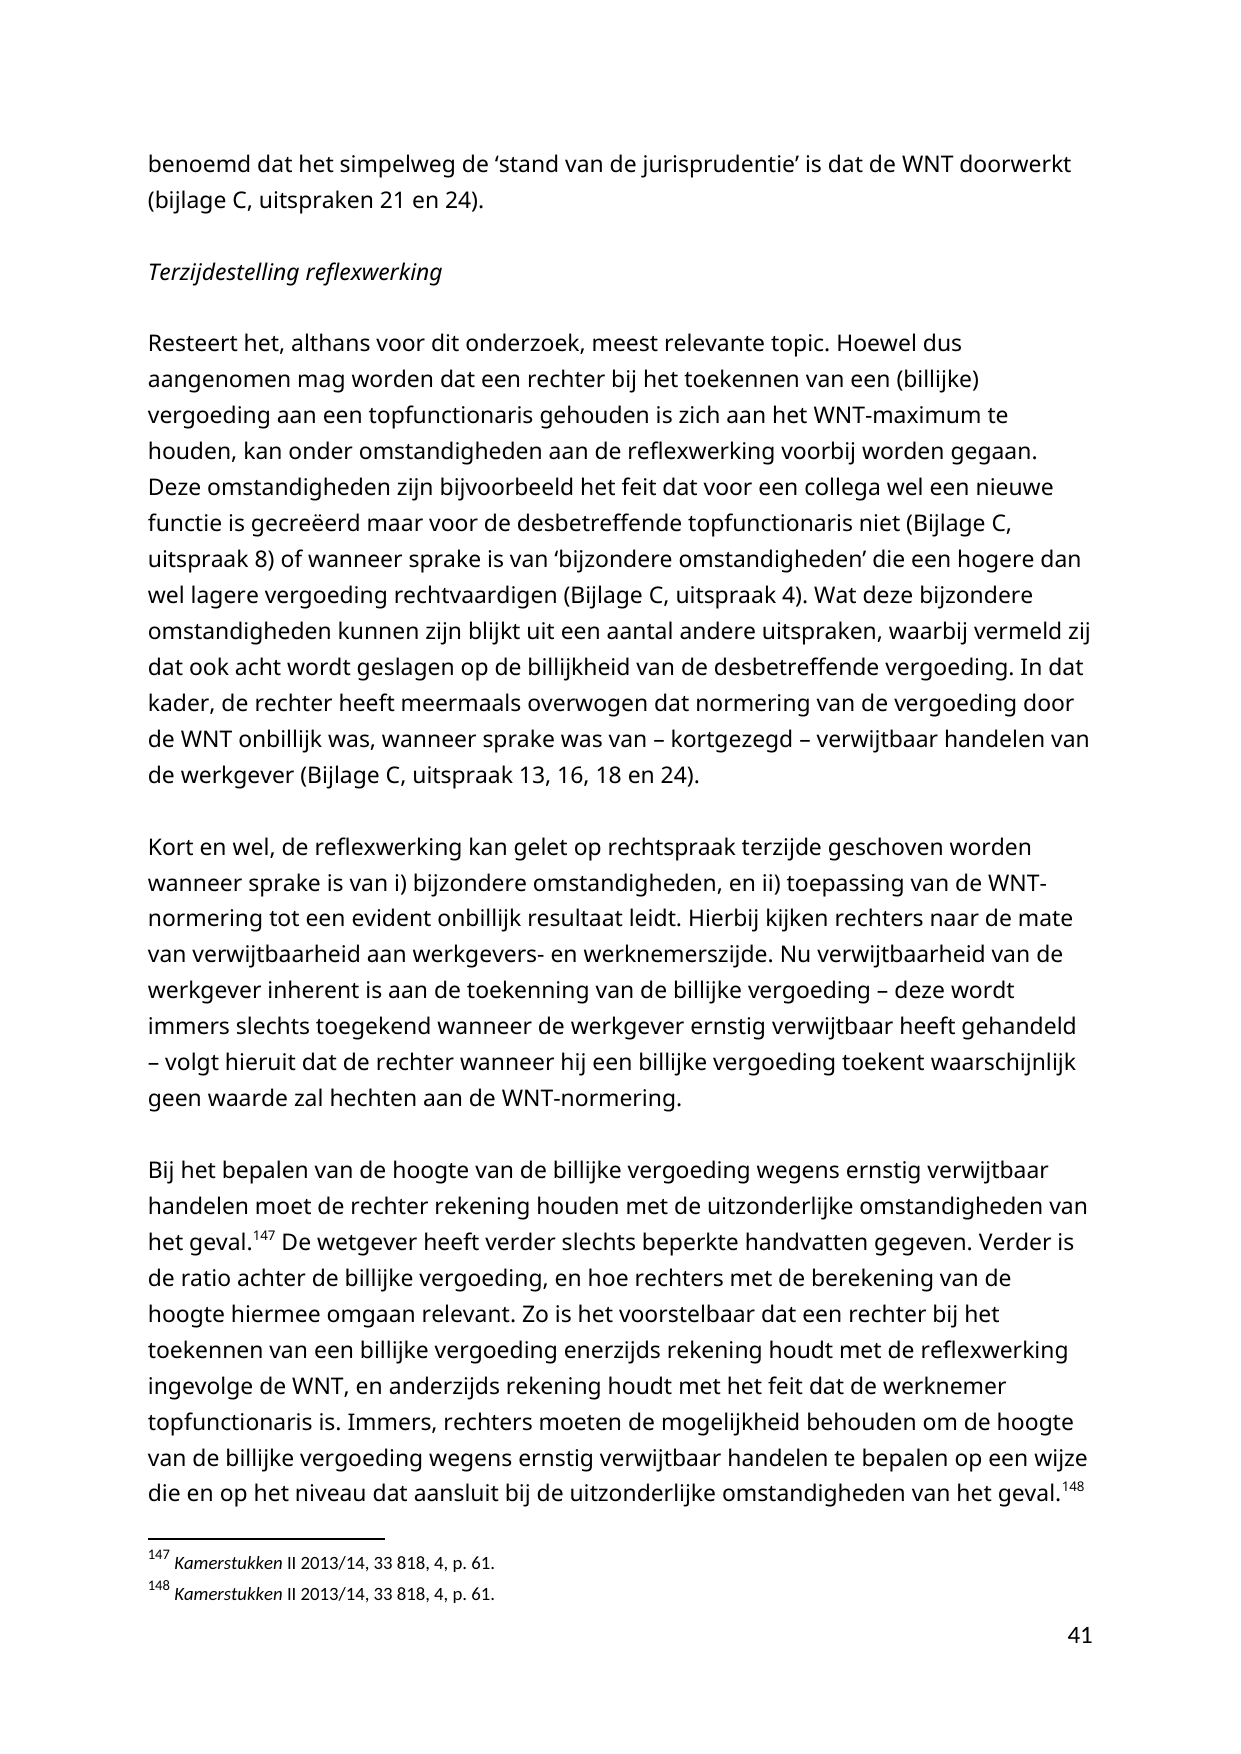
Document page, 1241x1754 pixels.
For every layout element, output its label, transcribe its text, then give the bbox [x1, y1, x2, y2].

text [148, 148, 1092, 215]
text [148, 1154, 1092, 1509]
text Terzijdestelling reflexwerking [148, 256, 1092, 287]
text Kort en wel, de reflexwerking kan gelet op rechtspraak terzijde geschoven worden wanneer sprake is van i) bijzondere omstandigheden, en ii) toepassing van de WNT-normering tot een evident onbillijk resultaat leidt. Hierbij kijken rechters naar de mate van verwijtbaarheid aan werkgevers- en werknemerszijde. Nu verwijtbaarheid van de werkgever inherent is aan de toekenning van de billijke vergoeding – deze wordt immers slechts toegekend wanneer de werkgever ernstig verwijtbaar heeft gehandeld – volgt hieruit dat de rechter wanneer hij een billijke vergoeding toekent waarschijnlijk geen waarde zal hechten aan de WNT-normering. [148, 831, 1092, 1113]
text Resteert het, althans voor dit onderzoek, meest relevante topic. Hoewel dus aangenomen mag worden dat een rechter bij het toekennen van een (billijke) vergoeding aan een topfunctionaris gehouden is zich aan het WNT-maximum te houden, kan onder omstandigheden aan de reflexwerking voorbij worden gegaan. Deze omstandigheden zijn bijvoorbeeld het feit dat voor een collega wel een nieuwe functie is gecreëerd maar voor de desbetreffende topfunctionaris niet (Bijlage C, uitspraak 8) of wanneer sprake is van ‘bijzondere omstandigheden’ die een hogere dan wel lagere vergoeding rechtvaardigen (Bijlage C, uitspraak 4). Wat deze bijzondere omstandigheden kunnen zijn blijkt uit een aantal andere uitspraken, waarbij vermeld zij dat ook acht wordt geslagen op de billijkheid van de desbetreffende vergoeding. In dat kader, de rechter heeft meermaals overwogen dat normering van de vergoeding door de WNT onbillijk was, wanneer sprake was van – kortgezegd – verwijtbaar handelen van de werkgever (Bijlage C, uitspraak 13, 16, 18 en 24). [148, 327, 1092, 790]
